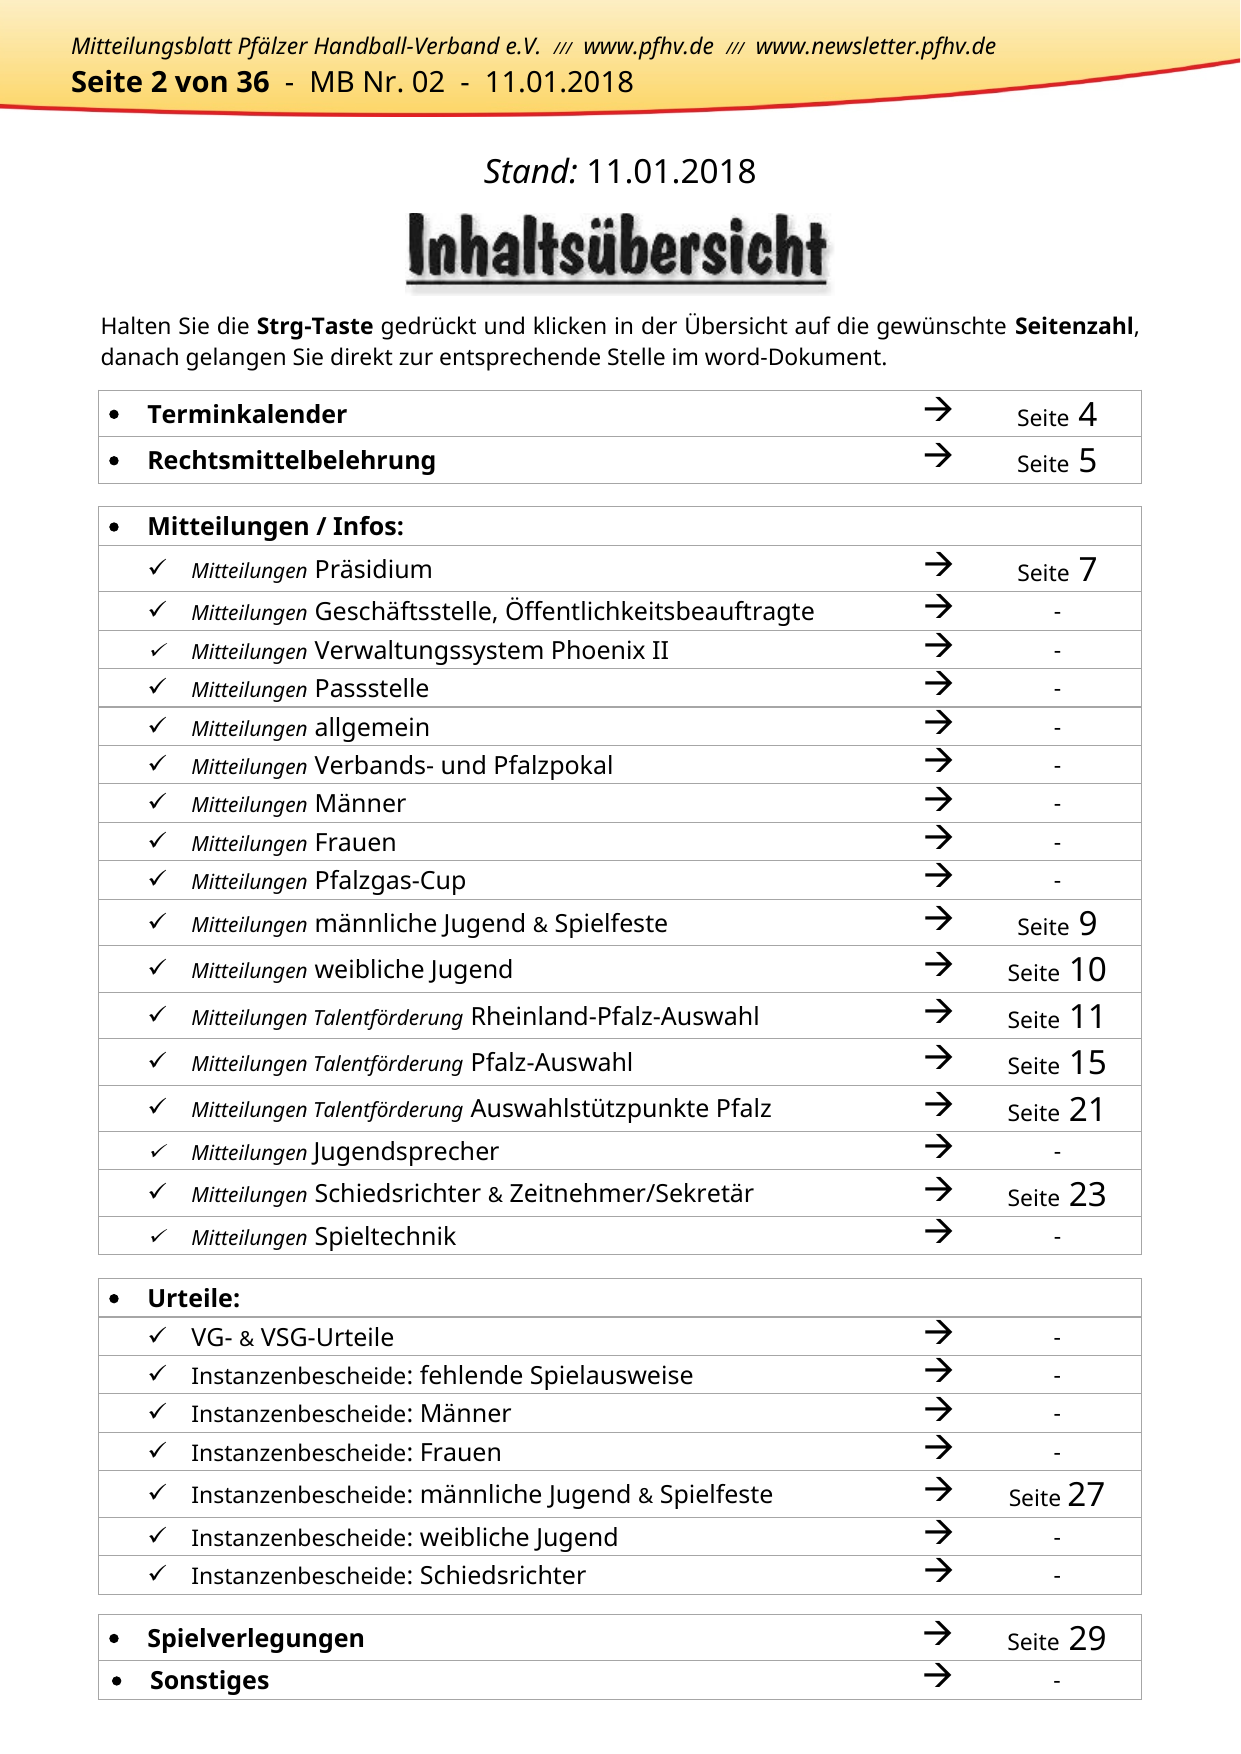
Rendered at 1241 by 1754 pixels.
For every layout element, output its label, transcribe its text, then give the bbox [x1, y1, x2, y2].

table_cell Seite 13 [973, 1039, 1141, 1084]
table_cell [906, 1394, 972, 1432]
table_cell Instanzenbescheide: Schiedsrichter [99, 1556, 906, 1593]
table_cell [906, 946, 972, 992]
table_cell Instanzenbescheide: Männer [99, 1394, 906, 1432]
table_cell - [973, 1217, 1141, 1254]
table_cell Mitteilungen weibliche Jugend [99, 946, 906, 992]
table_cell Seite 9 [973, 993, 1141, 1038]
table_cell [905, 1661, 971, 1699]
table_cell Mitteilungen allgemein [99, 708, 906, 745]
table_cell [906, 1039, 972, 1084]
table_cell [906, 631, 972, 668]
table_cell [906, 861, 972, 899]
picture [405, 213, 836, 296]
table_cell Mitteilungen Talentförderung Rheinland-Pfalz-Auswahl [99, 993, 906, 1038]
table_header Mitteilungen / Infos: [99, 507, 1141, 545]
table_cell Seite 4 [972, 437, 1141, 482]
table_cell [906, 1217, 972, 1254]
table_cell Mitteilungen Geschäftsstelle, Öffentlichkeitsbeauftragte [99, 592, 906, 629]
table_cell Mitteilungen männliche Jugend & Spielfeste [99, 900, 906, 945]
table_cell Instanzenbescheide: männliche Jugend & Spielfeste [99, 1471, 906, 1517]
table_cell - [973, 823, 1141, 860]
table_cell Mitteilungen Talentförderung Auswahlstützpunkte Pfalz [99, 1086, 906, 1131]
table_cell Seite 8 [973, 946, 1141, 992]
table_cell Mitteilungen Verbands- und Pfalzpokal [99, 746, 906, 783]
table_cell [906, 1433, 972, 1470]
table_cell [906, 1356, 972, 1393]
table_cell [906, 1471, 972, 1517]
table_cell Mitteilungen Männer [99, 784, 906, 822]
table_cell [906, 1556, 972, 1593]
table_header Spielverlegungen [99, 1615, 905, 1660]
table_cell Seite 18 [973, 1086, 1141, 1131]
table_cell Mitteilungen Frauen [99, 823, 906, 860]
table_cell Instanzenbescheide: weibliche Jugend [99, 1518, 906, 1555]
table_cell [906, 1318, 972, 1355]
table_cell Mitteilungen Pfalzgas-Cup [99, 861, 906, 899]
table_cell [906, 823, 972, 860]
table_cell Rechtsmittelbelehrung [99, 437, 905, 482]
table_cell [906, 784, 972, 822]
table_cell - [972, 1318, 1141, 1355]
text Stand: 11.01.2018 [71, 148, 1169, 193]
table_cell [906, 993, 972, 1038]
table_cell Mitteilungen Schiedsrichter & Zeitnehmer/Sekretär [99, 1170, 906, 1216]
table_cell Seite 5 [973, 546, 1141, 591]
table_cell - [973, 746, 1141, 783]
table_cell - [973, 784, 1141, 822]
table_cell - [972, 1556, 1141, 1593]
table_cell Seite 22 [972, 1471, 1141, 1517]
text Halten Sie die Strg-Taste gedrückt und klicken in der Übersicht auf die gewünschte Seitenzahl, danach gelangen Sie direkt zur entsprechende Stelle im word-Dokument. [100, 310, 1140, 372]
table_cell VG- & VSG-Urteile [99, 1318, 906, 1355]
table_cell [906, 900, 972, 945]
table_cell [905, 437, 972, 482]
table_cell [906, 746, 972, 783]
table_header Seite 3 [972, 391, 1141, 436]
table_header Seite 23 [971, 1615, 1141, 1660]
table_cell [906, 546, 972, 591]
table_cell [906, 592, 972, 629]
table_cell - [973, 631, 1141, 668]
table_cell - [972, 1394, 1141, 1432]
table_cell Mitteilungen Präsidium [99, 546, 906, 591]
table_cell Instanzenbescheide: fehlende Spielausweise [99, 1356, 906, 1393]
table_header [905, 1615, 971, 1660]
table_cell - [971, 1661, 1141, 1699]
table_cell [906, 1132, 972, 1169]
table_cell [906, 669, 972, 706]
table_cell - [973, 592, 1141, 629]
table_cell - [973, 861, 1141, 899]
table_header Urteile: [99, 1279, 1141, 1316]
table_cell - [972, 1433, 1141, 1470]
table_cell - [973, 669, 1141, 706]
table_cell - [973, 708, 1141, 745]
table_cell [906, 708, 972, 745]
table_header Terminkalender [99, 391, 905, 436]
table_cell Mitteilungen Spieltechnik [99, 1217, 906, 1254]
table_cell Seite 7 [973, 900, 1141, 945]
table_cell - [972, 1518, 1141, 1555]
table_cell - [972, 1356, 1141, 1393]
table_cell Mitteilungen Passstelle [99, 669, 906, 706]
table_header [905, 391, 972, 436]
table_cell [906, 1170, 972, 1216]
picture [0, 0, 1241, 117]
table_cell - [973, 1132, 1141, 1169]
table_cell Mitteilungen Jugendsprecher [99, 1132, 906, 1169]
table_cell [906, 1518, 972, 1555]
table_cell Seite 19 [973, 1170, 1141, 1216]
table_cell [906, 1086, 972, 1131]
table_cell Instanzenbescheide: Frauen [99, 1433, 906, 1470]
table_cell Sonstiges [99, 1661, 905, 1699]
table_cell Mitteilungen Verwaltungssystem Phoenix II [99, 631, 906, 668]
table_cell Mitteilungen Talentförderung Pfalz-Auswahl [99, 1039, 906, 1084]
